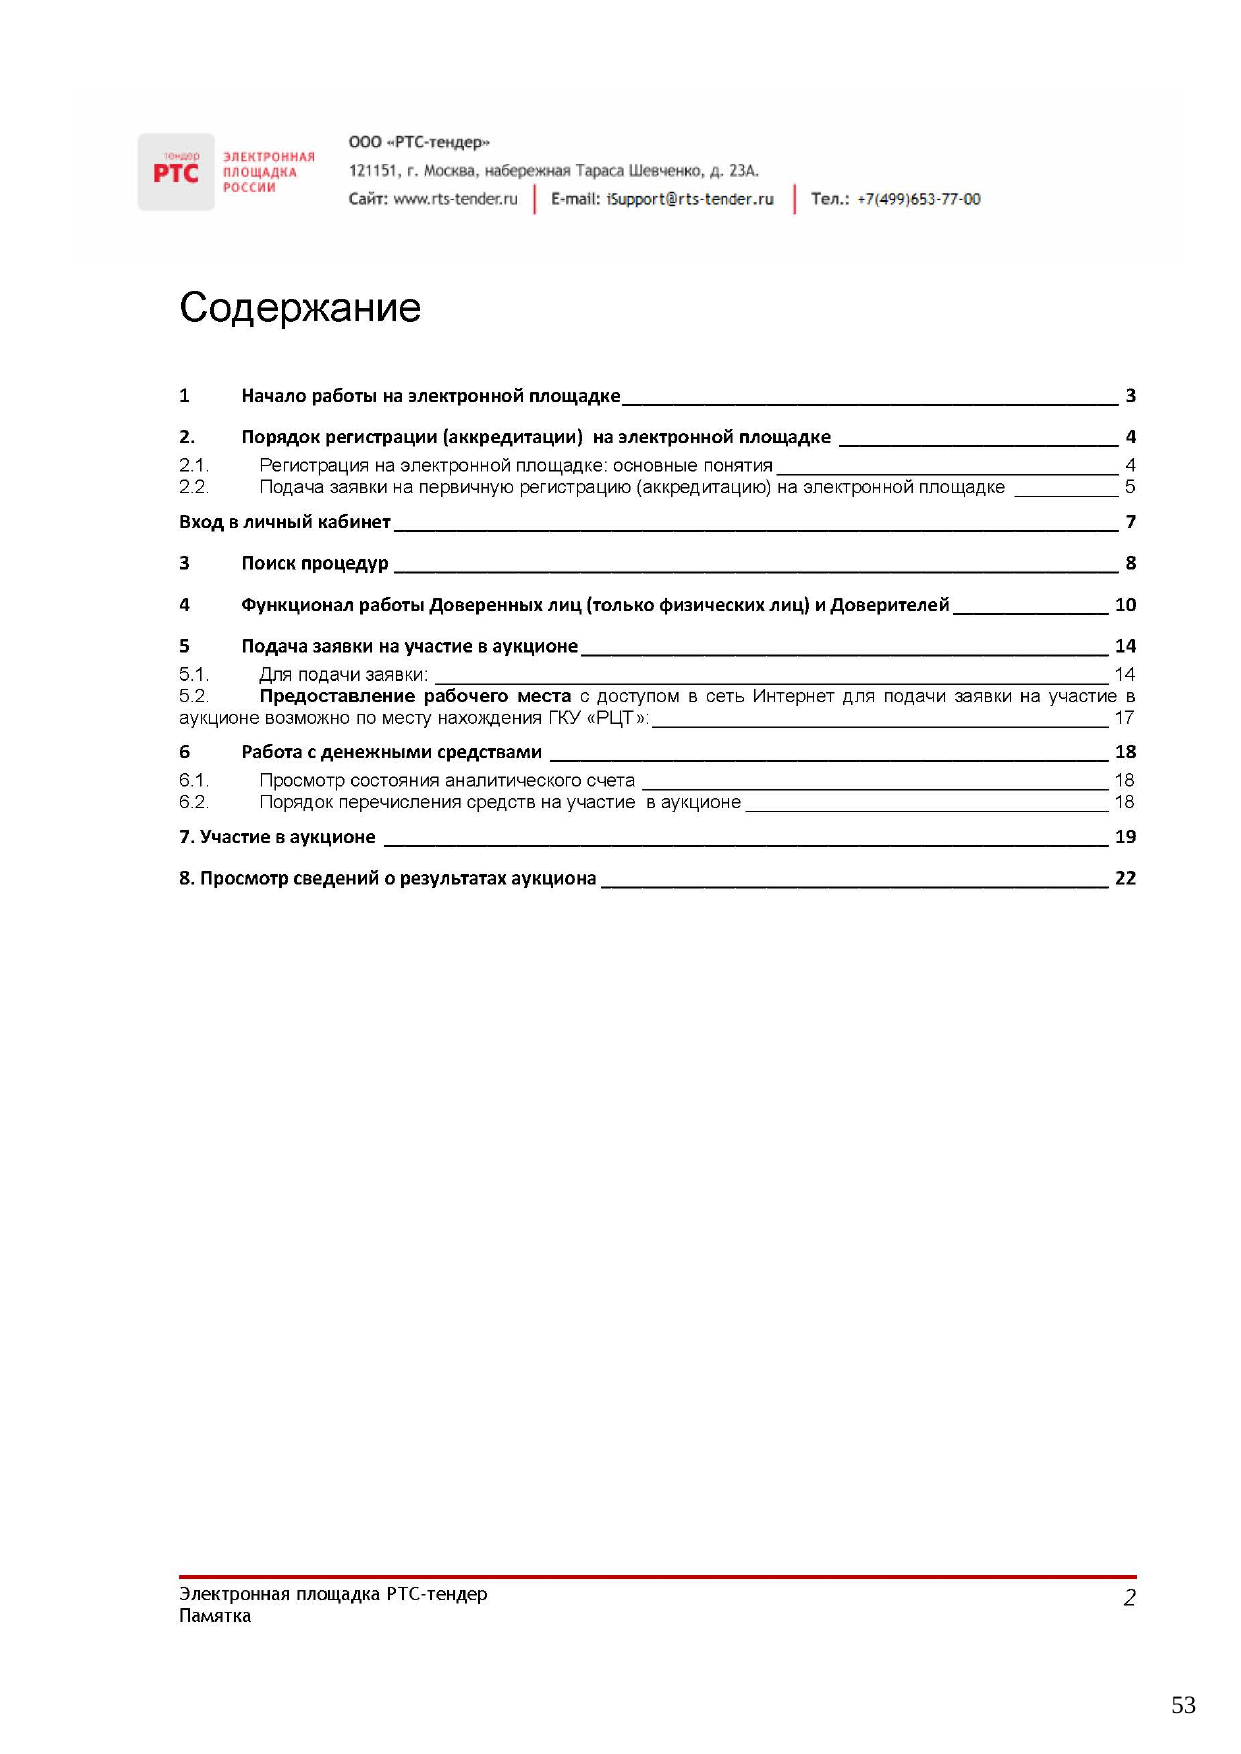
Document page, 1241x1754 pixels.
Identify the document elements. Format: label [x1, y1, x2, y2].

picture [73, 88, 1189, 1666]
